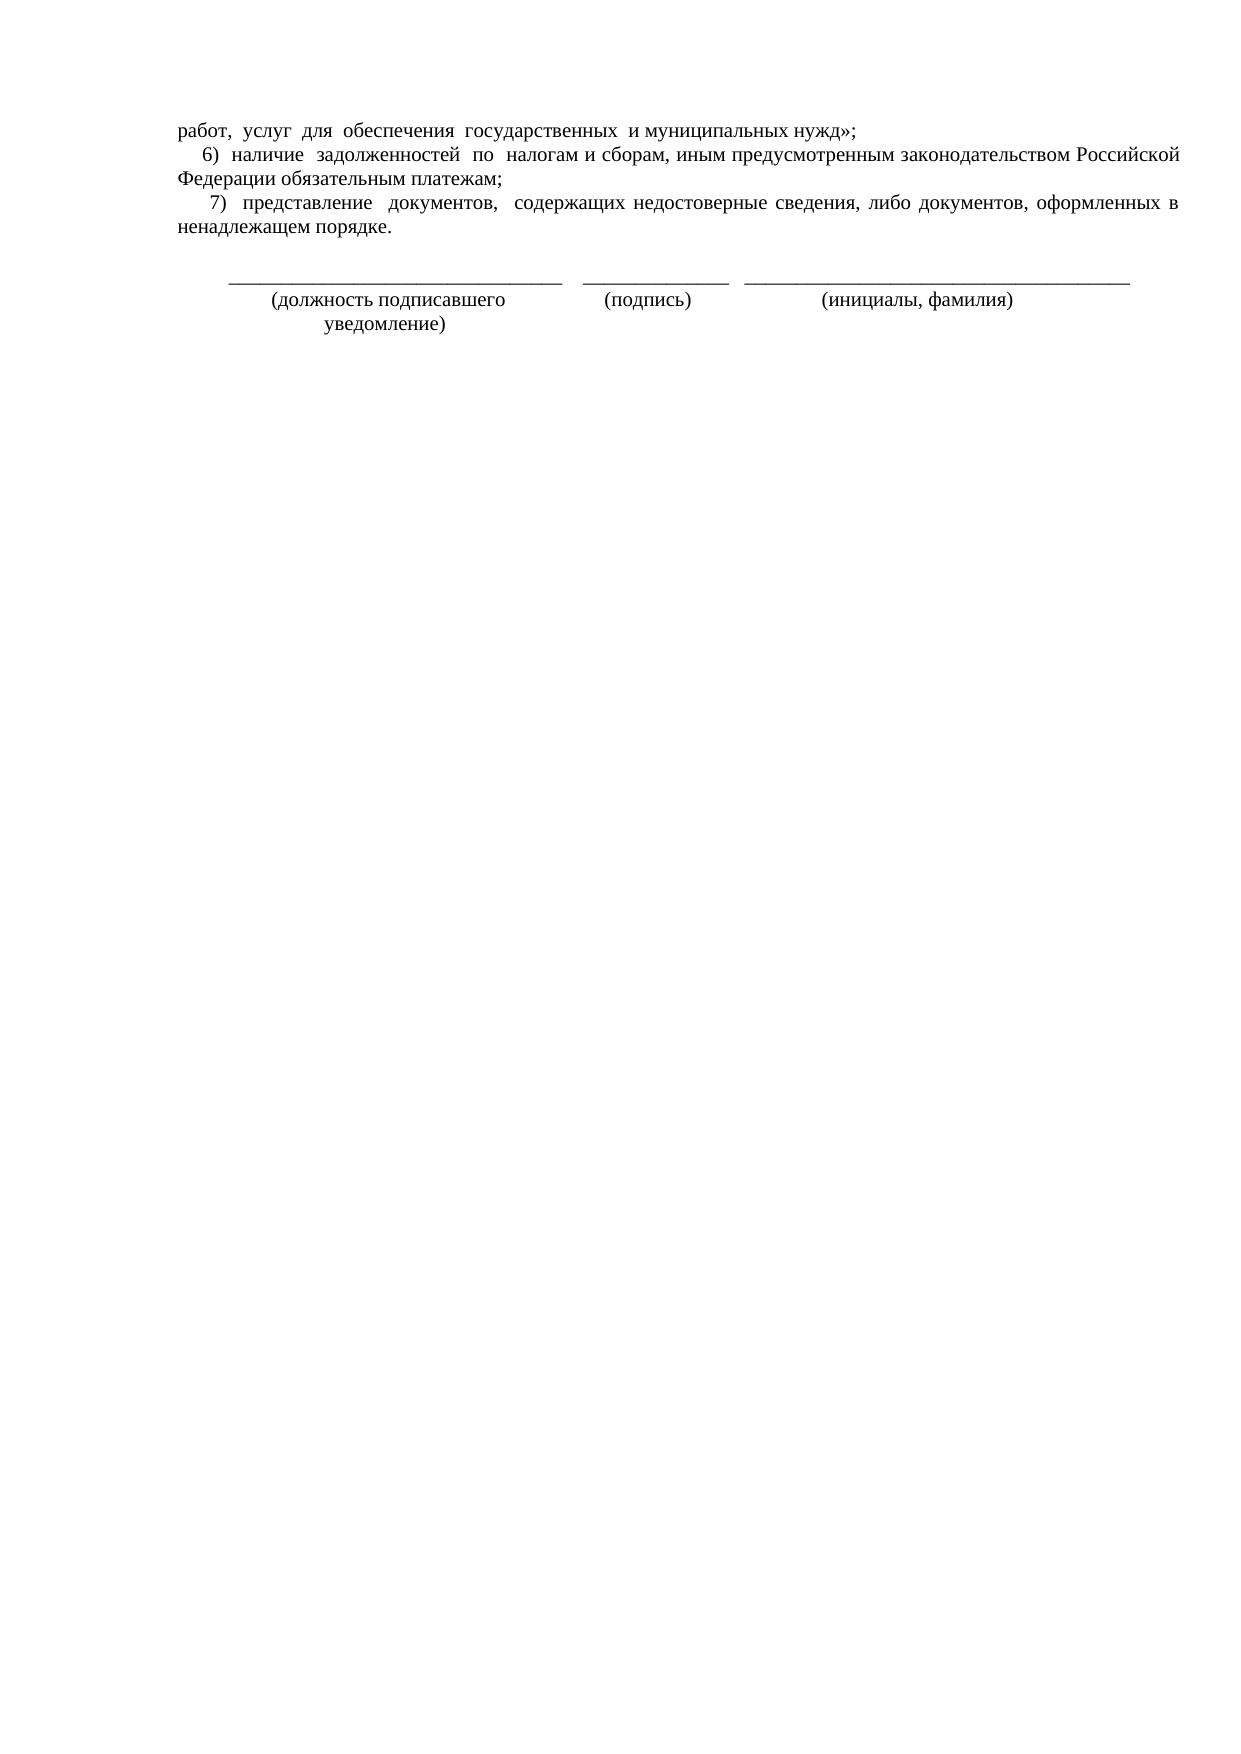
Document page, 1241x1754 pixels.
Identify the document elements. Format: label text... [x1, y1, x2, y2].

text ________________________________ ______________ _____________________________________ [177, 262, 1181, 287]
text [177, 118, 1181, 142]
text (должность подписавшего (подпись) (инициалы, фамилия) [177, 287, 1181, 311]
text 7) представление документов, содержащих недостоверные сведения, либо документов, оформленных в ненадлежащем порядке. [177, 190, 1181, 238]
text 6) наличие задолженностей по налогам и сборам, иным предусмотренным законодательством Российской Федерации обязательным платежам; [177, 142, 1181, 190]
text уведомление) [177, 311, 1181, 335]
